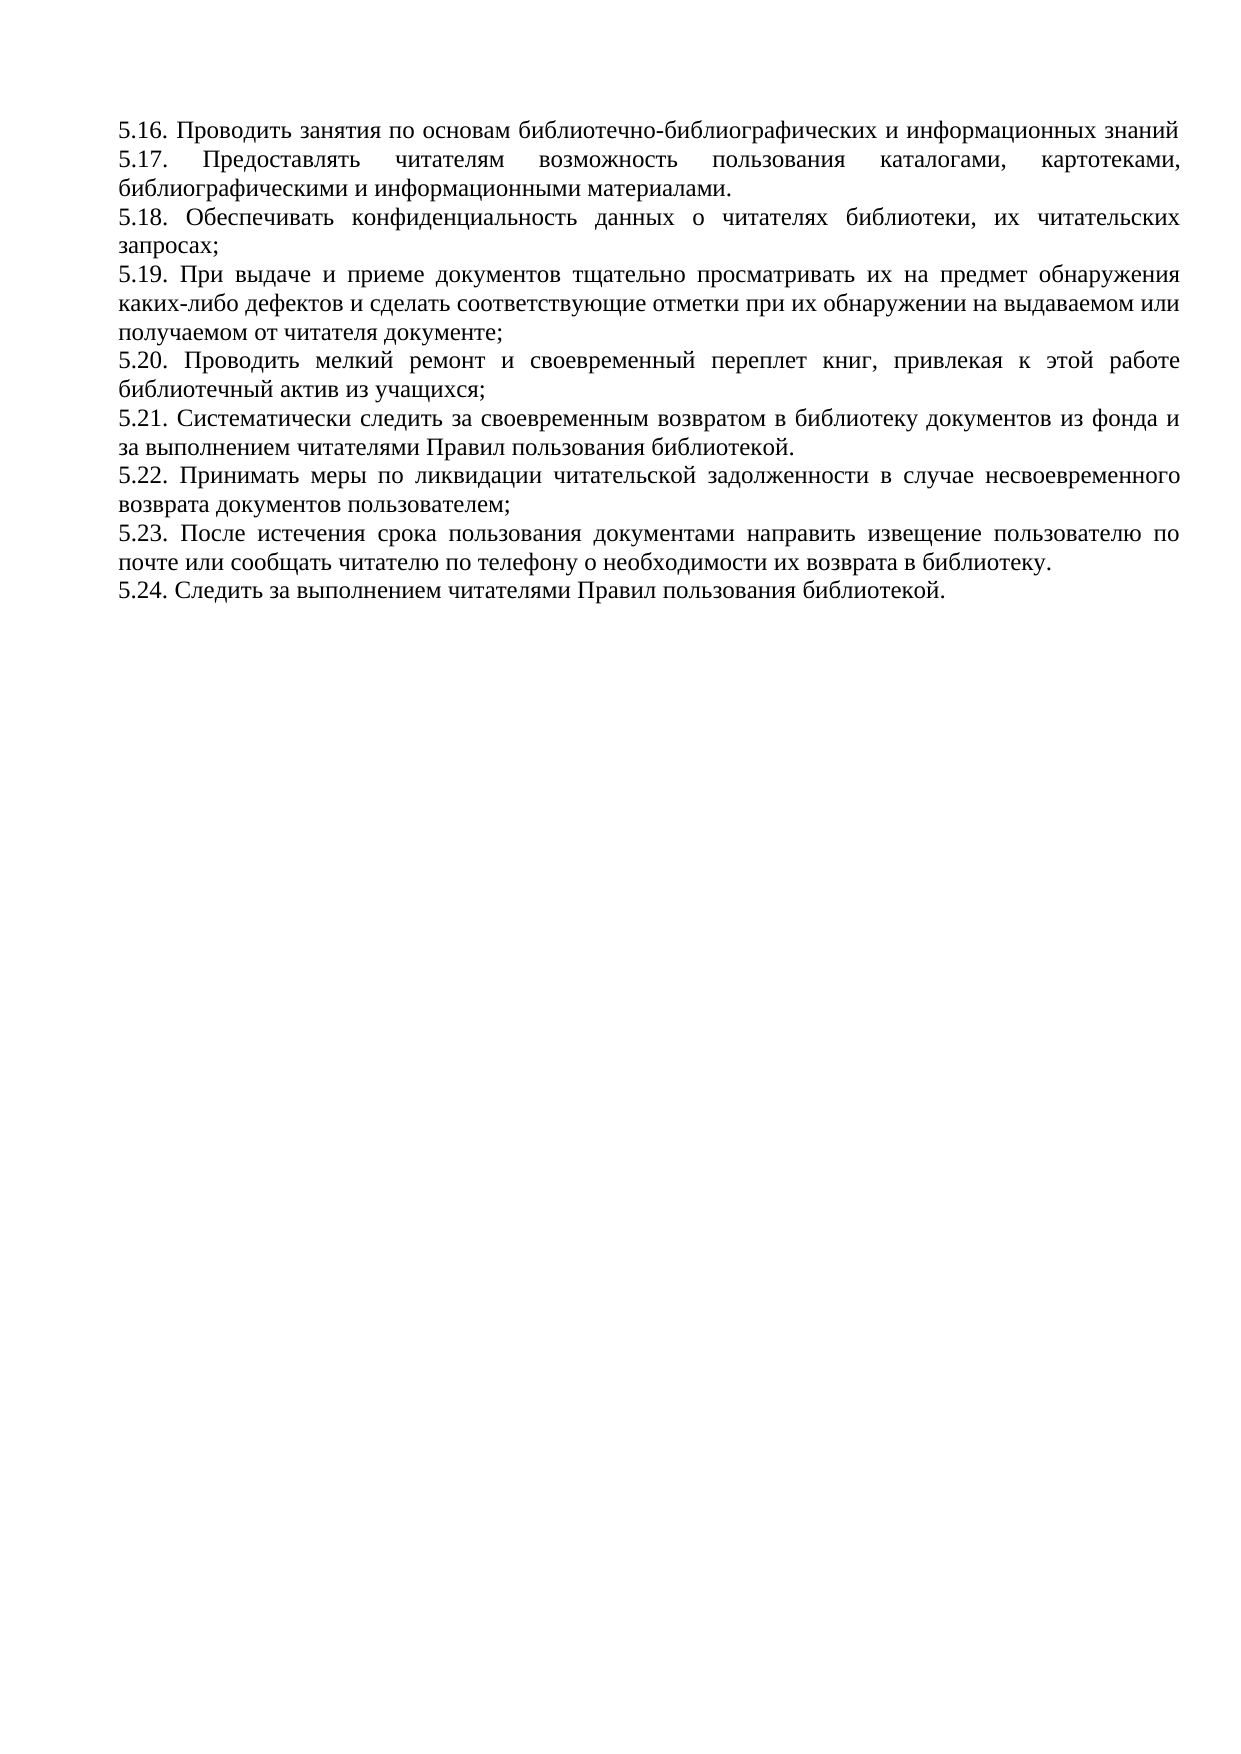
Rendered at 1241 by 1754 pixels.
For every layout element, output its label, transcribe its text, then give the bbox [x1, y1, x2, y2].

list Предоставлять читателям возможность пользования каталогами, картотеками, библиографическими и информационными материалами. [118, 144, 1181, 201]
list Следить за выполнением читателями Правил пользования библиотекой. [118, 575, 1192, 604]
list Принимать меры по ликвидации читательской задолженности в случае несвоевременного возврата документов пользователем; [118, 460, 1182, 518]
list Систематически следить за своевременным возвратом в библиотеку документов из фонда и за выполнением читателями Правил пользования библиотекой. [118, 403, 1180, 460]
list Проводить мелкий ремонт и своевременный переплет книг, привлекая к этой работе библиотечный актив из учащихся; [118, 345, 1181, 403]
list Обеспечивать конфиденциальность данных о читателях библиотеки, их читательских запросах; [118, 202, 1181, 259]
list При выдаче и приеме документов тщательно просматривать их на предмет обнаружения каких-либо дефектов и сделать соответствующие отметки при их обнаружении на выдаваемом или получаемом от читателя документе; [118, 259, 1181, 345]
list После истечения срока пользования документами направить извещение пользователю по почте или сообщать читателю по телефону о необходимости их возврата в библиотеку. [118, 518, 1181, 575]
list Проводить занятия по основам библиотечно-библиографических и информационных знаний [118, 115, 1192, 144]
